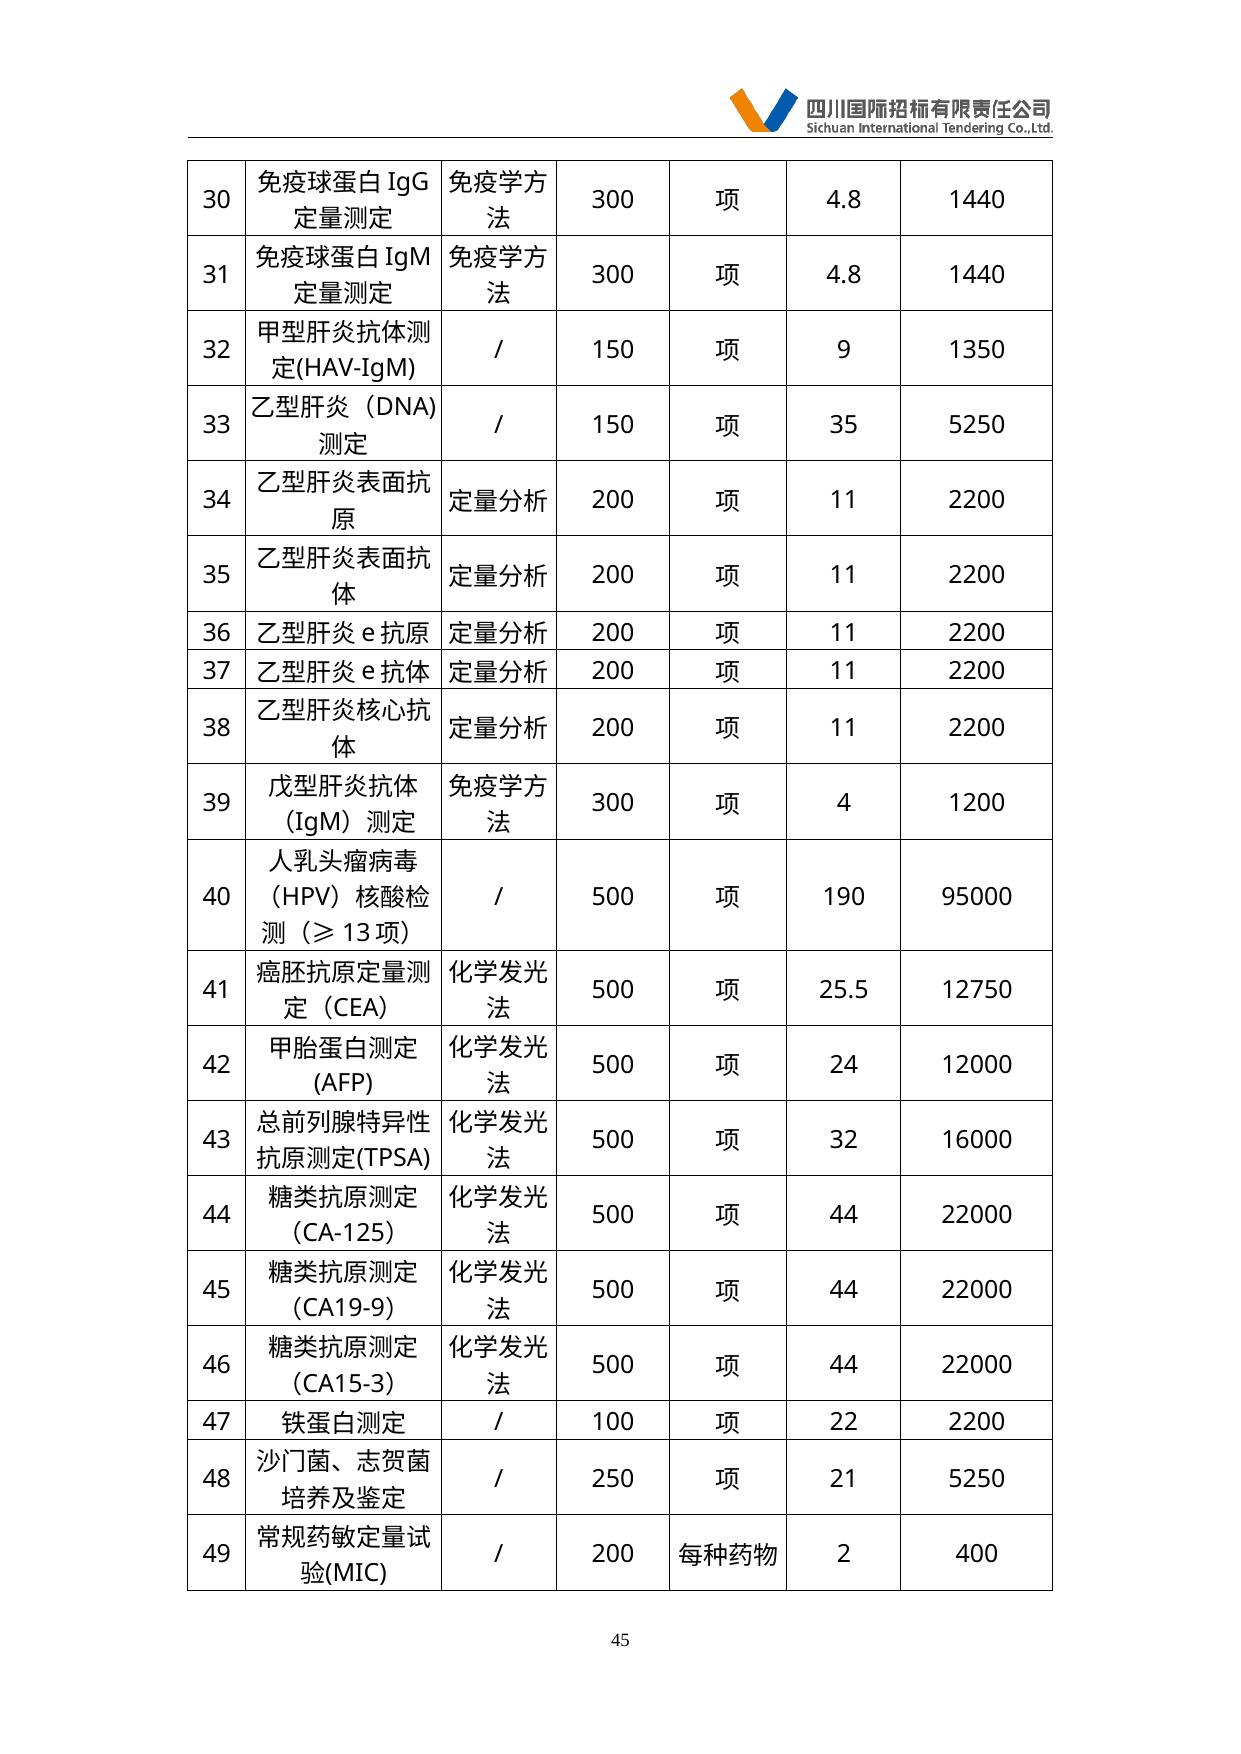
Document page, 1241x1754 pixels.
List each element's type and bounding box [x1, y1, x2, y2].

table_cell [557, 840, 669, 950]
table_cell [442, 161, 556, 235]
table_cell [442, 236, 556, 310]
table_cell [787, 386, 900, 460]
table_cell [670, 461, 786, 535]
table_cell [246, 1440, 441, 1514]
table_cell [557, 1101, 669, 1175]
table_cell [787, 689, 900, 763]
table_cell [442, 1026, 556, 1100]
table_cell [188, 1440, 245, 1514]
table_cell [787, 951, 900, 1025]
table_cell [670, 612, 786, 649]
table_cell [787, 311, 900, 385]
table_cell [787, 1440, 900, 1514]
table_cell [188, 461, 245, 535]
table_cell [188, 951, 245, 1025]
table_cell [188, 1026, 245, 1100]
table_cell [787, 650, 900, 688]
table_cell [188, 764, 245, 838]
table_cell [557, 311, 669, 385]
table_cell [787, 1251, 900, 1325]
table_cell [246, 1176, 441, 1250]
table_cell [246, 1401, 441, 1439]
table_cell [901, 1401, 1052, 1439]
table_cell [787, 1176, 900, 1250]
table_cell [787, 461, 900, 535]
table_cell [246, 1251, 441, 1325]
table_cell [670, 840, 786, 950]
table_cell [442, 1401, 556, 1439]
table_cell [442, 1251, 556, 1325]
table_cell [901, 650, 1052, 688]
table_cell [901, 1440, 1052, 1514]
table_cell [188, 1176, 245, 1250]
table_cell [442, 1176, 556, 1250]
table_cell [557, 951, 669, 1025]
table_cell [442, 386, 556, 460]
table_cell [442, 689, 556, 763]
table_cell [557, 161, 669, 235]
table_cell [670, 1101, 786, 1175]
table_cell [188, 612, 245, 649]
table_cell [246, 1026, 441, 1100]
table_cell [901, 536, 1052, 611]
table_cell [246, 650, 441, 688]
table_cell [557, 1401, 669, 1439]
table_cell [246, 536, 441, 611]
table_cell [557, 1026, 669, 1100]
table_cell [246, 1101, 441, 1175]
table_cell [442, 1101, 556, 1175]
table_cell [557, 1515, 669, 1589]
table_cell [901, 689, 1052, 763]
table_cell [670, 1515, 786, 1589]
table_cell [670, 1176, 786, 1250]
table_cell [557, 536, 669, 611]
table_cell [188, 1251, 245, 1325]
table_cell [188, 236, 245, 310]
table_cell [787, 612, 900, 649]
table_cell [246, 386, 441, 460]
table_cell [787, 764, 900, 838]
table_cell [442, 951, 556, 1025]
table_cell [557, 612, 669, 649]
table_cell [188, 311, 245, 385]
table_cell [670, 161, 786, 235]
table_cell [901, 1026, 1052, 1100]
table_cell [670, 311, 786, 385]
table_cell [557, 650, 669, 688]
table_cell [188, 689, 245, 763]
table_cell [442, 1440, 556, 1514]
picture [729, 88, 1053, 135]
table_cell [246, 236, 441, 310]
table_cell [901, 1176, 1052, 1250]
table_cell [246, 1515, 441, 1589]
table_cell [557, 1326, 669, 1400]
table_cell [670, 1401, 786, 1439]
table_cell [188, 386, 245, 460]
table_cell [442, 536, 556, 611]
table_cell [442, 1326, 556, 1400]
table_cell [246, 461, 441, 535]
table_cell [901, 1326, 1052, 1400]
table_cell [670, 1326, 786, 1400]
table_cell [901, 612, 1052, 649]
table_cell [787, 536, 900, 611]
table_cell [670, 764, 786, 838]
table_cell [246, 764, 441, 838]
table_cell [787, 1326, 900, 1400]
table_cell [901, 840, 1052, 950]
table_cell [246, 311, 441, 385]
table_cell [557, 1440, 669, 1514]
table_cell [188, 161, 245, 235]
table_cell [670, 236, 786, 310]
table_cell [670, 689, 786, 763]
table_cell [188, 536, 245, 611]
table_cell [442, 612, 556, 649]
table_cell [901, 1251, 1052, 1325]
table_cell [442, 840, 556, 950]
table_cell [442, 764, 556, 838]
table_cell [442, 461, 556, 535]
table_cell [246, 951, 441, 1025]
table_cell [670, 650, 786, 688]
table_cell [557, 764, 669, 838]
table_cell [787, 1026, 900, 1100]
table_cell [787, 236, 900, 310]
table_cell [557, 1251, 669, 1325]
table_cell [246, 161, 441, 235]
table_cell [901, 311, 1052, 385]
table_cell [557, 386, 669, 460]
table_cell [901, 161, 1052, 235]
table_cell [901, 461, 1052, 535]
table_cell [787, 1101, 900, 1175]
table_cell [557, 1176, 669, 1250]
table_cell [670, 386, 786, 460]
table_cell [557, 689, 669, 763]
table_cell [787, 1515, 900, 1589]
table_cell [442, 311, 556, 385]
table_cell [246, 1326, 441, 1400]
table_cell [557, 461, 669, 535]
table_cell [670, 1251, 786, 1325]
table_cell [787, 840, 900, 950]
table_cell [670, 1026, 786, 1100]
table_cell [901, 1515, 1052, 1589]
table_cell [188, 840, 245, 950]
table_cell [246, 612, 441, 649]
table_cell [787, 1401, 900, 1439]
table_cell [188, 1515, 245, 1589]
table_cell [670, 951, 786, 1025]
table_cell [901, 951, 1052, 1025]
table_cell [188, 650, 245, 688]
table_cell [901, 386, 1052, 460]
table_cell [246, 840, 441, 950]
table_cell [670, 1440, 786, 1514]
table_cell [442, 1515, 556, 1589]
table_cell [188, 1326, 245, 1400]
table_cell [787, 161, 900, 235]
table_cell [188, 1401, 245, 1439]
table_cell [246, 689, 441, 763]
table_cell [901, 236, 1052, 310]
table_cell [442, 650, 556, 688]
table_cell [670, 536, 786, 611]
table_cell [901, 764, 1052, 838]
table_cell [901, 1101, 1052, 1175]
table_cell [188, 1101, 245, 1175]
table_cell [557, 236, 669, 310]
